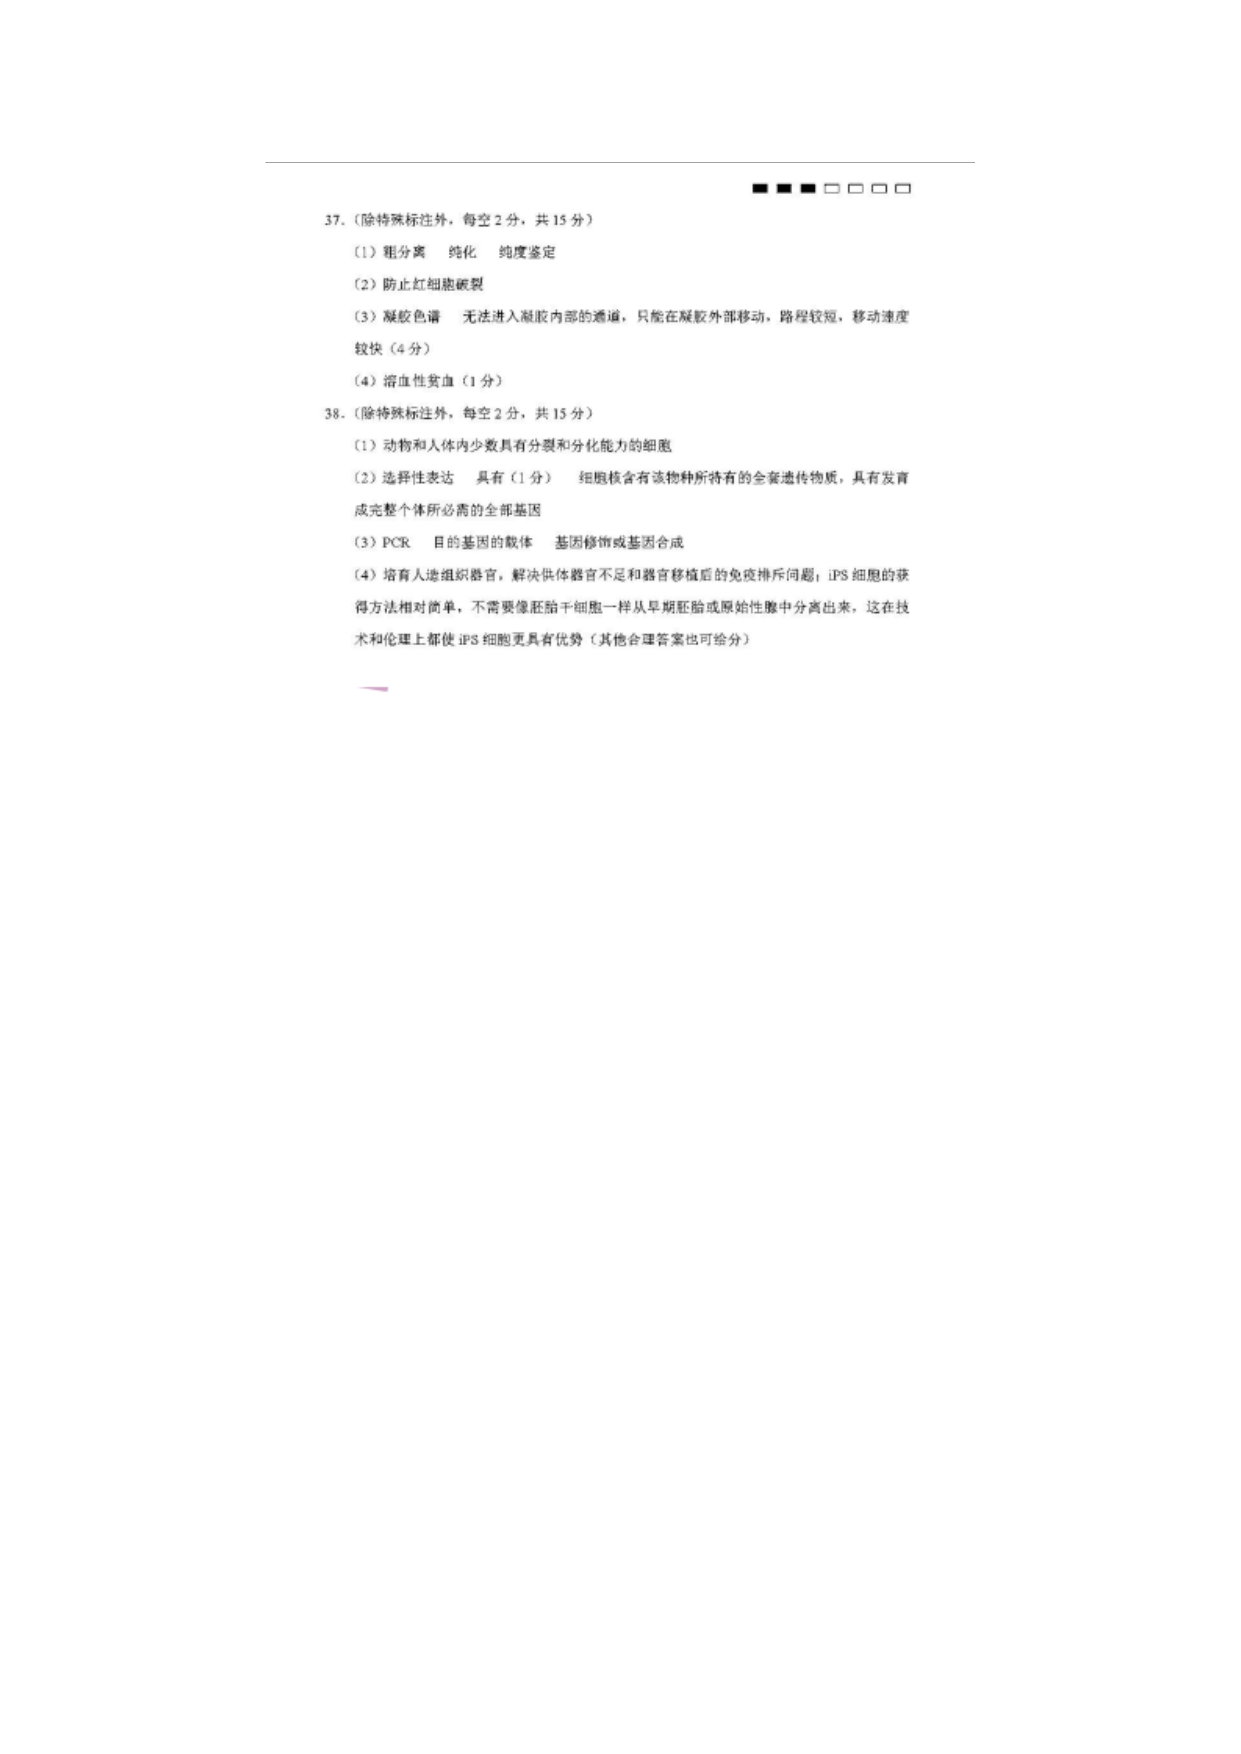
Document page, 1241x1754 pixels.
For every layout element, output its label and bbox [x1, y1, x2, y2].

picture [265, 162, 975, 703]
